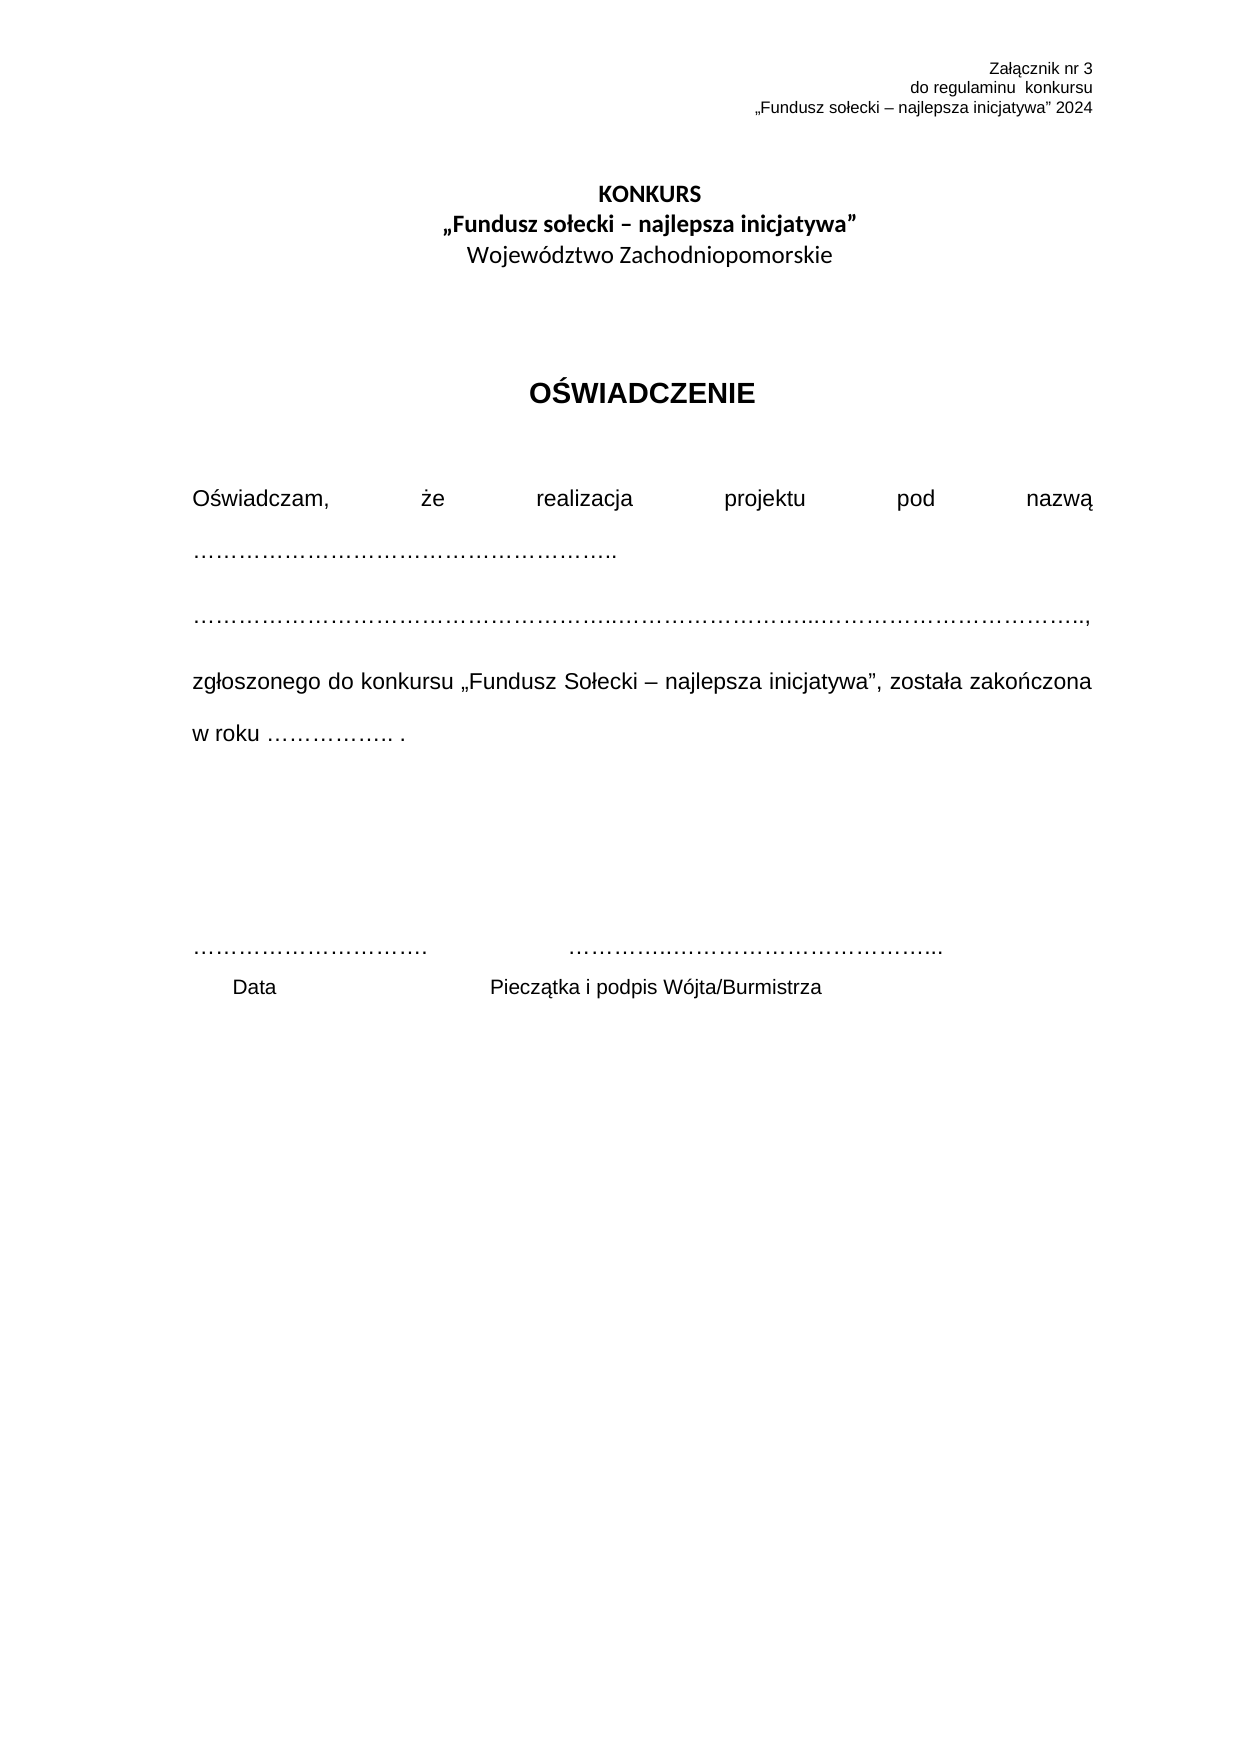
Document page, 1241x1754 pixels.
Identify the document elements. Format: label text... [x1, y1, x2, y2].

text …………………………. …………..……………………………... [192, 932, 1093, 960]
text Oświadczam, że realizacja projektu pod nazwą ……………………………………………….. [192, 484, 1093, 563]
text ………………………………………………..……………………...…………………………….., [192, 602, 1093, 629]
text zgłoszonego do konkursu „Fundusz Sołecki – najlepsza inicjatywa”, została zakończona w roku …………….. . [192, 668, 1093, 747]
text OŚWIADCZENIE [192, 376, 1093, 409]
text Data Pieczątka i podpis Wójta/Burmistrza [192, 972, 1093, 1000]
